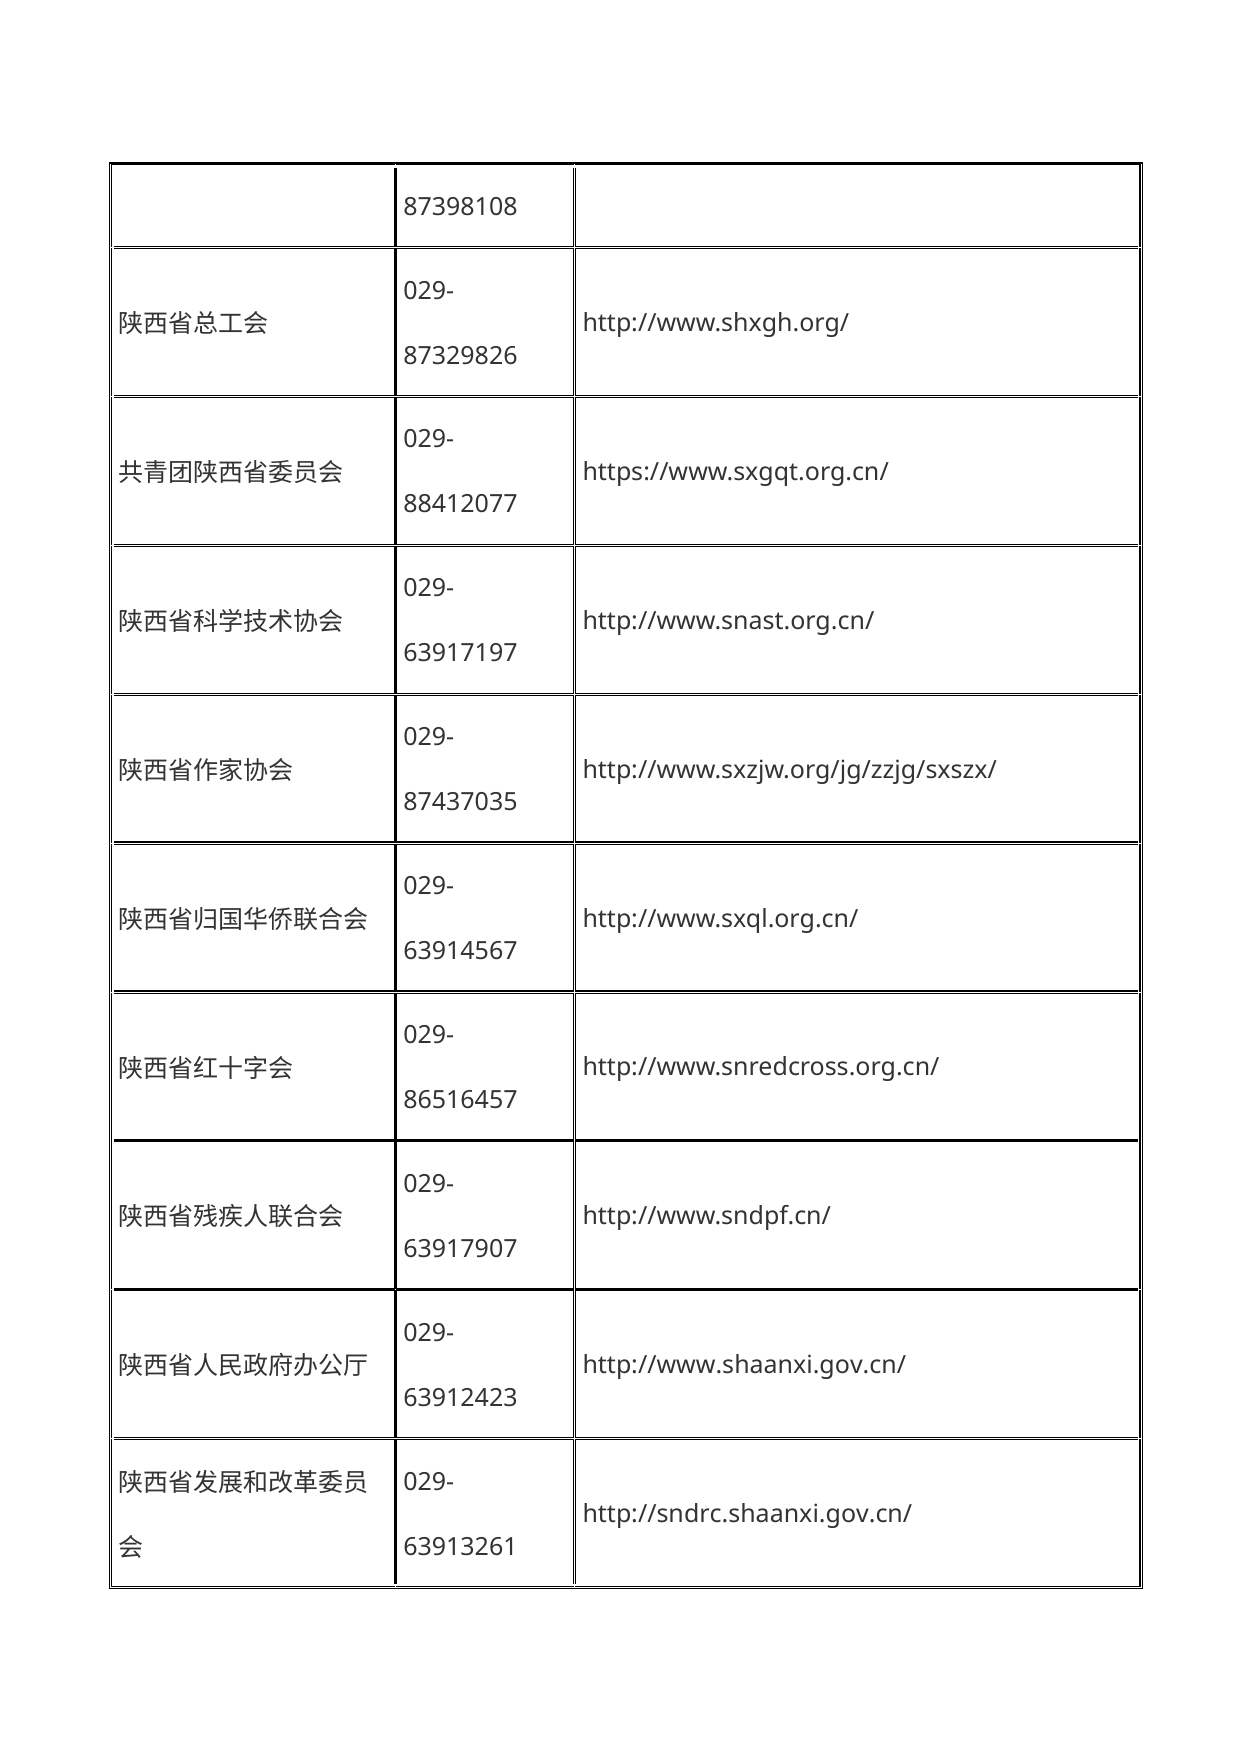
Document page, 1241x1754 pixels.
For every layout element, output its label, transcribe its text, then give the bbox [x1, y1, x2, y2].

table_cell https://www.sxgqt.org.cn/ [575, 395, 1141, 543]
table_cell 029-88412077 [397, 398, 573, 543]
table_cell 029-63917197 [397, 547, 573, 692]
table_cell http://www.sxql.org.cn/ [576, 841, 1140, 990]
table_cell 陕西省红十字会 [112, 990, 394, 1139]
table_cell 陕西省残疾人联合会 [112, 1139, 394, 1288]
table_cell 共青团陕西省委员会 [110, 395, 395, 543]
table_cell 陕西省人民检察院 [112, 165, 395, 246]
table_cell http://sndrc.shaanxi.gov.cn/ [575, 1437, 1141, 1586]
table_cell http://www.shaanxi.gov.cn/ [576, 1288, 1141, 1437]
table_cell 029-87437035 [397, 696, 573, 841]
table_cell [575, 165, 1139, 246]
table_cell 陕西省人民政府办公厅 [110, 1288, 394, 1437]
table_cell 029-63917907 [397, 1142, 573, 1288]
table_cell 029-87329826 [397, 249, 573, 395]
table_cell 029-87398108 [395, 165, 574, 246]
table_cell 029-63912423 [397, 1291, 573, 1437]
table_cell 029-63914567 [397, 845, 573, 990]
table_cell 陕西省总工会 [110, 246, 395, 395]
table_cell 陕西省科学技术协会 [112, 544, 394, 692]
table_cell http://www.snredcross.org.cn/ [576, 990, 1140, 1139]
table_cell 陕西省发展和改革委员会 [110, 1437, 395, 1586]
table_cell 029-63913261 [395, 1440, 574, 1586]
table_cell http://www.shxgh.org/ [575, 246, 1141, 395]
table_cell http://www.sxzjw.org/jg/zzjg/sxszx/ [576, 693, 1140, 841]
table_cell 029-86516457 [397, 994, 573, 1139]
table_cell http://www.sndpf.cn/ [576, 1139, 1139, 1288]
table_cell http://www.snast.org.cn/ [576, 544, 1140, 692]
table_cell 陕西省作家协会 [112, 693, 394, 841]
table_cell 陕西省归国华侨联合会 [112, 841, 394, 990]
